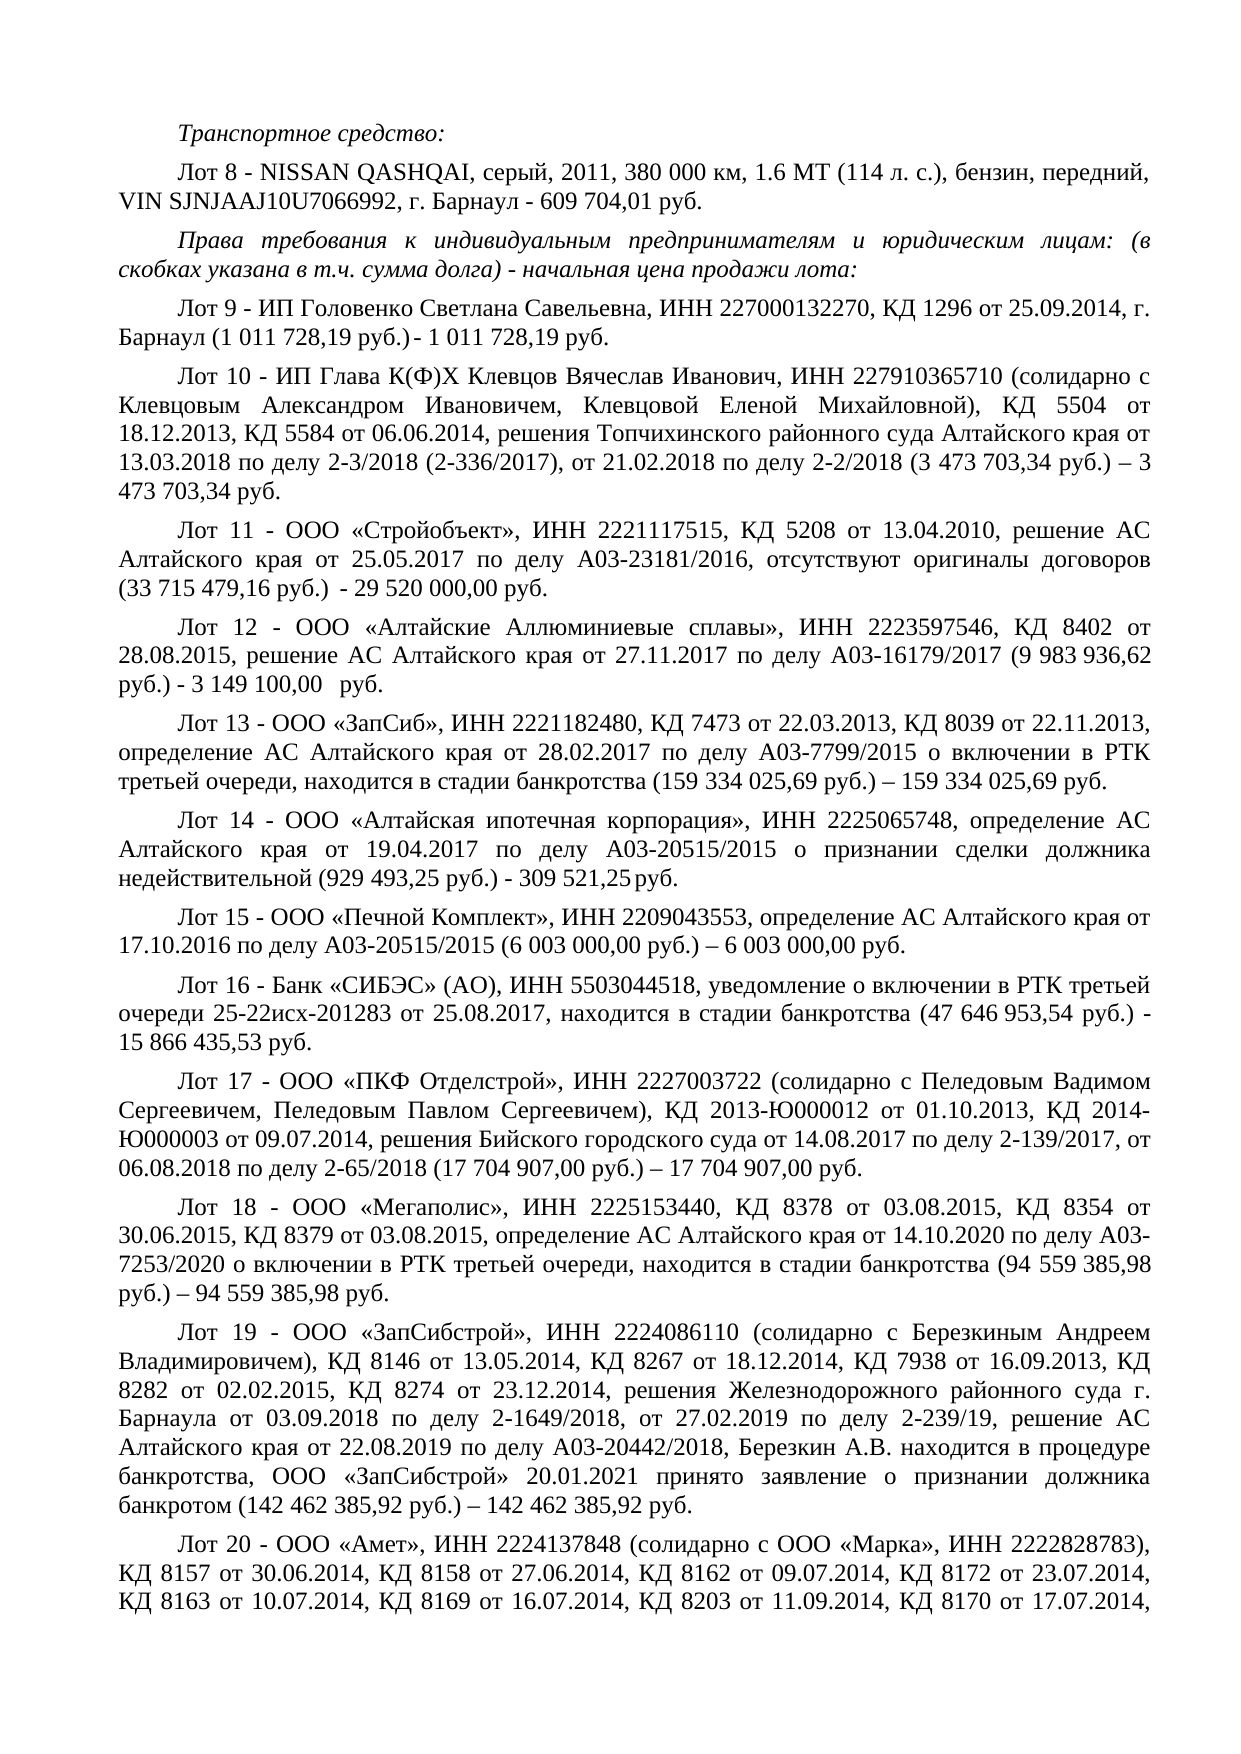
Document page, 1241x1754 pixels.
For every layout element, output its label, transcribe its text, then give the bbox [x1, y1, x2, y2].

text Лот 16 - Банк «СИБЭС» (АО), ИНН 5503044518, уведомление о включении в РТК третьей очереди 25-22исх-201283 от 25.08.2017, находится в стадии банкротства (47 646 953,54 руб.) - 15 866 435,53 руб. [118, 970, 1151, 1056]
text Лот 14 - ООО «Алтайская ипотечная корпорация», ИНН 2225065748, определение АС Алтайского края от 19.04.2017 по делу А03-20515/2015 о признании сделки должника недействительной (929 493,25 руб.) - 309 521,25 руб. [118, 805, 1151, 891]
text Лот 18 - ООО «Мегаполис», ИНН 2225153440, КД 8378 от 03.08.2015, КД 8354 от 30.06.2015, КД 8379 от 03.08.2015, определение АС Алтайского края от 14.10.2020 по делу А03-7253/2020 о включении в РТК третьей очереди, находится в стадии банкротства (94 559 385,98 руб.) – 94 559 385,98 руб. [118, 1192, 1151, 1307]
text Лот 12 - ООО «Алтайские Аллюминиевые сплавы», ИНН 2223597546, КД 8402 от 28.08.2015, решение АС Алтайского края от 27.11.2017 по делу А03-16179/2017 (9 983 936,62 руб.) - 3 149 100,00 руб. [118, 612, 1151, 698]
text Транспортное средство: [118, 118, 1151, 147]
text Лот 13 - ООО «ЗапСиб», ИНН 2221182480, КД 7473 от 22.03.2013, КД 8039 от 22.11.2013, определение АС Алтайского края от 28.02.2017 по делу А03-7799/2015 о включении в РТК третьей очереди, находится в стадии банкротства (159 334 025,69 руб.) – 159 334 025,69 руб. [118, 708, 1151, 795]
text Права требования к индивидуальным предпринимателям и юридическим лицам: (в скобках указана в т.ч. сумма долга) - начальная цена продажи лота: [118, 225, 1151, 283]
text Лот 15 - ООО «Печной Комплект», ИНН 2209043553, определение АС Алтайского края от 17.10.2016 по делу А03-20515/2015 (6 003 000,00 руб.) – 6 003 000,00 руб. [118, 902, 1151, 959]
text Лот 9 - ИП Головенко Светлана Савельевна, ИНН 227000132270, КД 1296 от 25.09.2014, г. Барнаул (1 011 728,19 руб.) - 1 011 728,19 руб. [118, 293, 1151, 351]
text Лот 10 - ИП Глава К(Ф)Х Клевцов Вячеслав Иванович, ИНН 227910365710 (солидарно с Клевцовым Александром Ивановичем, Клевцовой Еленой Михайловной), КД 5504 от 18.12.2013, КД 5584 от 06.06.2014, решения Топчихинского районного суда Алтайского края от 13.03.2018 по делу 2-3/2018 (2-336/2017), от 21.02.2018 по делу 2-2/2018 (3 473 703,34 руб.) – 3 473 703,34 руб. [118, 361, 1151, 505]
text Лот 11 - ООО «Стройобъект», ИНН 2221117515, КД 5208 от 13.04.2010, решение АС Алтайского края от 25.05.2017 по делу А03-23181/2016, отсутствуют оригиналы договоров (33 715 479,16 руб.) - 29 520 000,00 руб. [118, 515, 1151, 601]
text Лот 8 - NISSAN QASHQAI, серый, 2011, 380 000 км, 1.6 MT (114 л. с.), бензин, передний, VIN SJNJAAJ10U7066992, г. Барнаул - 609 704,01 руб. [118, 157, 1151, 215]
text Лот 17 - ООО «ПКФ Отделстрой», ИНН 2227003722 (солидарно с Пеледовым Вадимом Сергеевичем, Пеледовым Павлом Сергеевичем), КД 2013-Ю000012 от 01.10.2013, КД 2014-Ю000003 от 09.07.2014, решения Бийского городского суда от 14.08.2017 по делу 2-139/2017, от 06.08.2018 по делу 2-65/2018 (17 704 907,00 руб.) – 17 704 907,00 руб. [118, 1066, 1151, 1181]
text Лот 19 - ООО «ЗапСибстрой», ИНН 2224086110 (солидарно с Березкиным Андреем Владимировичем), КД 8146 от 13.05.2014, КД 8267 от 18.12.2014, КД 7938 от 16.09.2013, КД 8282 от 02.02.2015, КД 8274 от 23.12.2014, решения Железнодорожного районного суда г. Барнаула от 03.09.2018 по делу 2-1649/2018, от 27.02.2019 по делу 2-239/19, решение АС Алтайского края от 22.08.2019 по делу А03-20442/2018, Березкин А.В. находится в процедуре банкротства, ООО «ЗапСибстрой» 20.01.2021 принято заявление о признании должника банкротом (142 462 385,92 руб.) – 142 462 385,92 руб. [118, 1317, 1151, 1518]
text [118, 1529, 1151, 1615]
